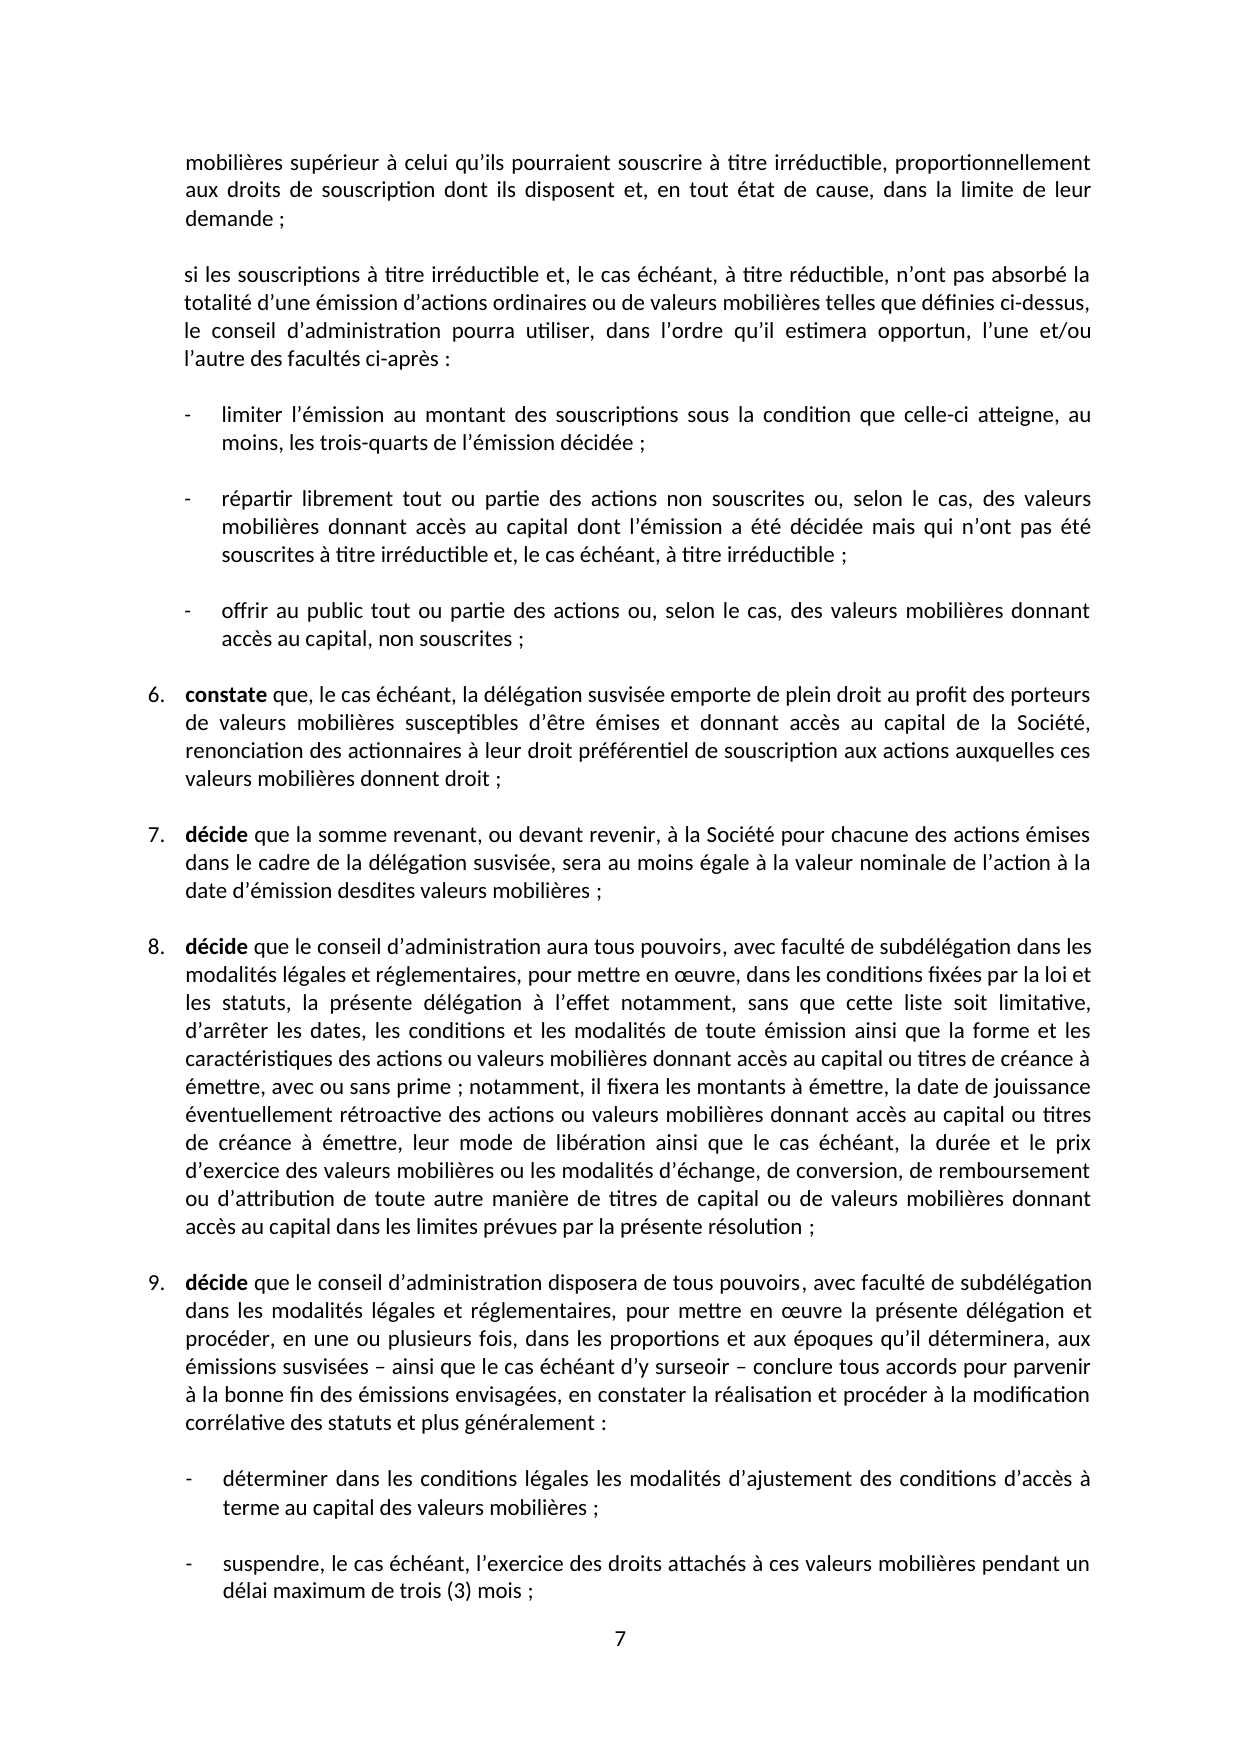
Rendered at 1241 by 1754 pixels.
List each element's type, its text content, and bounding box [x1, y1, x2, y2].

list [148, 148, 1093, 232]
list décide que le conseil d’administration aura tous pouvoirs, avec faculté de subdélégation dans les modalités légales et réglementaires, pour mettre en œuvre, dans les conditions fixées par la loi et les statuts, la présente délégation à l’effet notamment, sans que cette liste soit limitative, d’arrêter les dates, les conditions et les modalités de toute émission ainsi que la forme et les caractéristiques des actions ou valeurs mobilières donnant accès au capital ou titres de créance à émettre, avec ou sans prime ; notamment, il fixera les montants à émettre, la date de jouissance éventuellement rétroactive des actions ou valeurs mobilières donnant accès au capital ou titres de créance à émettre, leur mode de libération ainsi que le cas échéant, la durée et le prix d’exercice des valeurs mobilières ou les modalités d’échange, de conversion, de remboursement ou d’attribution de toute autre manière de titres de capital ou de valeurs mobilières donnant accès au capital dans les limites prévues par la présente résolution ; [148, 932, 1093, 1240]
list offrir au public tout ou partie des actions ou, selon le cas, des valeurs mobilières donnant accès au capital, non souscrites ; [184, 596, 1093, 652]
list suspendre, le cas échéant, l’exercice des droits attachés à ces valeurs mobilières pendant un délai maximum de trois (3) mois ; [185, 1549, 1093, 1605]
list décide que le conseil d’administration disposera de tous pouvoirs, avec faculté de subdélégation dans les modalités légales et réglementaires, pour mettre en œuvre la présente délégation et procéder, en une ou plusieurs fois, dans les proportions et aux époques qu’il déterminera, aux émissions susvisées – ainsi que le cas échéant d’y surseoir – conclure tous accords pour parvenir à la bonne fin des émissions envisagées, en constater la réalisation et procéder à la modification corrélative des statuts et plus généralement : [148, 1268, 1093, 1437]
list répartir librement tout ou partie des actions non souscrites ou, selon le cas, des valeurs mobilières donnant accès au capital dont l’émission a été décidée mais qui n’ont pas été souscrites à titre irréductible et, le cas échéant, à titre irréductible ; [184, 484, 1093, 568]
text si les souscriptions à titre irréductible et, le cas échéant, à titre réductible, n’ont pas absorbé la totalité d’une émission d’actions ordinaires ou de valeurs mobilières telles que définies ci-dessus, le conseil d’administration pourra utiliser, dans l’ordre qu’il estimera opportun, l’une et/ou l’autre des facultés ci-après : [184, 260, 1093, 372]
list décide que la somme revenant, ou devant revenir, à la Société pour chacune des actions émises dans le cadre de la délégation susvisée, sera au moins égale à la valeur nominale de l’action à la date d’émission desdites valeurs mobilières ; [148, 820, 1093, 904]
list limiter l’émission au montant des souscriptions sous la condition que celle-ci atteigne, au moins, les trois-quarts de l’émission décidée ; [184, 400, 1093, 456]
list constate que, le cas échéant, la délégation susvisée emporte de plein droit au profit des porteurs de valeurs mobilières susceptibles d’être émises et donnant accès au capital de la Société, renonciation des actionnaires à leur droit préférentiel de souscription aux actions auxquelles ces valeurs mobilières donnent droit ; [148, 680, 1093, 792]
list déterminer dans les conditions légales les modalités d’ajustement des conditions d’accès à terme au capital des valeurs mobilières ; [185, 1464, 1093, 1521]
